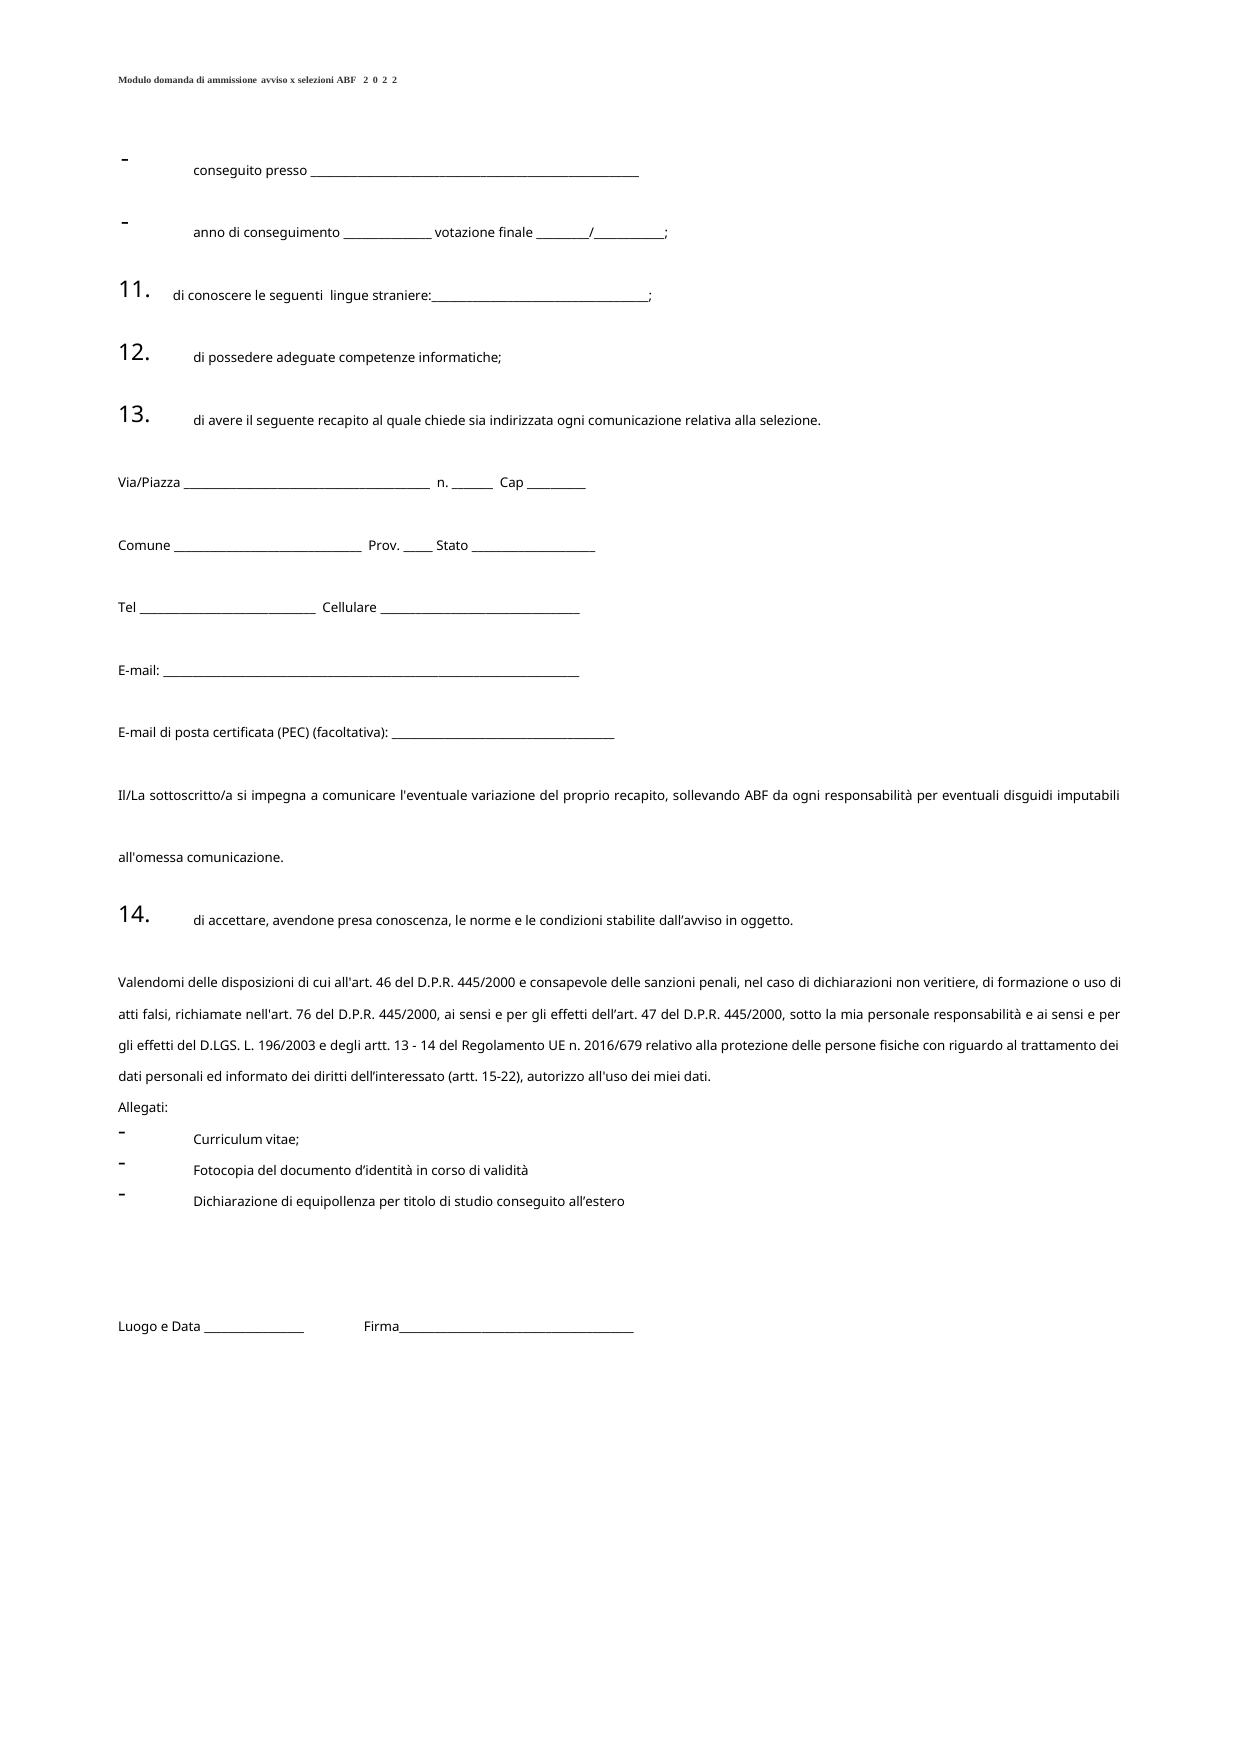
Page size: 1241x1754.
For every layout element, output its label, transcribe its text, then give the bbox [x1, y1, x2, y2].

list Dichiarazione di equipollenza per titolo di studio conseguito all’estero [118, 1179, 1122, 1211]
list di accettare, avendone presa conoscenza, le norme e le condizioni stabilite dall’avviso in oggetto. [118, 898, 1122, 929]
list di avere il seguente recapito al quale chiede sia indirizzata ogni comunicazione relativa alla selezione. [118, 398, 1122, 429]
text Allegati: [118, 1086, 1122, 1117]
text Via/Piazza __________________________________________ n. _______ Cap __________ [118, 461, 1122, 492]
list conseguito presso ________________________________________________________ [118, 148, 1122, 179]
list anno di conseguimento _______________ votazione finale _________/____________; [118, 210, 1122, 242]
text Tel ______________________________ Cellulare __________________________________ [118, 586, 1122, 617]
list di possedere adeguate competenze informatiche; [118, 336, 1122, 367]
text Luogo e Data _________________ Firma________________________________________ [118, 1304, 1122, 1336]
text Comune ________________________________ Prov. _____ Stato _____________________ [118, 523, 1122, 554]
list Curriculum vitae; [118, 1117, 1122, 1148]
text Valendomi delle disposizioni di cui all'art. 46 del D.P.R. 445/2000 e consapevole delle sanzioni penali, nel caso di dichiarazioni non veritiere, di formazione o uso di atti falsi, richiamate nell'art. 76 del D.P.R. 445/2000, ai sensi e per gli effetti dell’art. 47 del D.P.R. 445/2000, sotto la mia personale responsabilità e ai sensi e per gli effetti del D.LGS. L. 196/2003 e degli artt. 13 - 14 del Regolamento UE n. 2016/679 relativo alla protezione delle persone fisiche con riguardo al trattamento dei dati personali ed informato dei diritti dell’interessato (artt. 15-22), autorizzo all'uso dei miei dati. [118, 961, 1122, 1086]
text E-mail: _______________________________________________________________________ [118, 648, 1122, 679]
list ualificaQ di conoscere le seguenti lingue straniere:_____________________________________; [118, 273, 1122, 304]
text E-mail di posta certificata (PEC) (facoltativa): ______________________________________ [118, 711, 1122, 742]
list Fotocopia del documento d’identità in corso di validità [118, 1148, 1122, 1179]
text Il/La sottoscritto/a si impegna a comunicare l'eventuale variazione del proprio recapito, sollevando ABF da ogni responsabilità per eventuali disguidi imputabili all'omessa comunicazione. [118, 773, 1122, 867]
